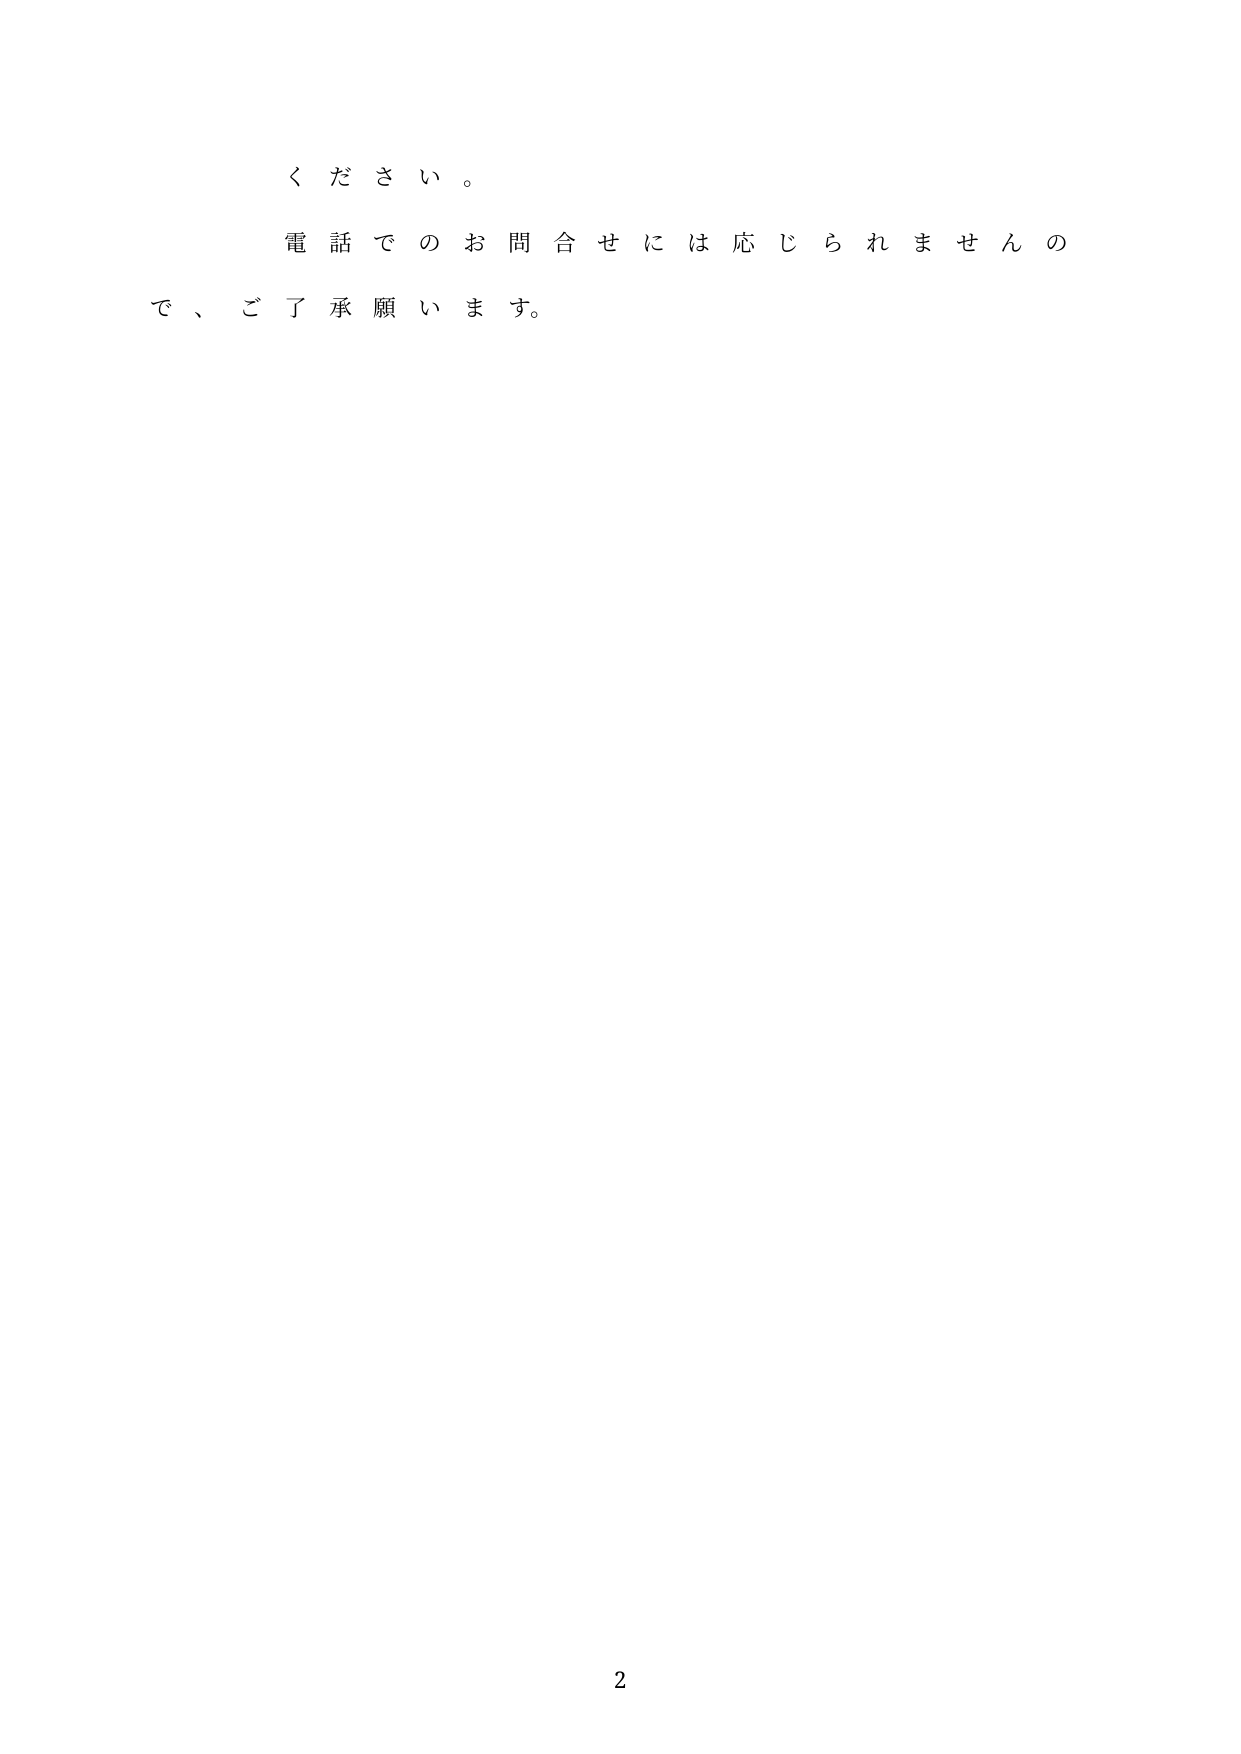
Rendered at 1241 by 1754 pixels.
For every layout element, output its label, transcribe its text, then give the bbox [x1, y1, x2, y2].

text ください。 [150, 143, 1090, 208]
text 電話でのお問合せには応じられませんので、ご了承願います。 [150, 208, 1090, 340]
